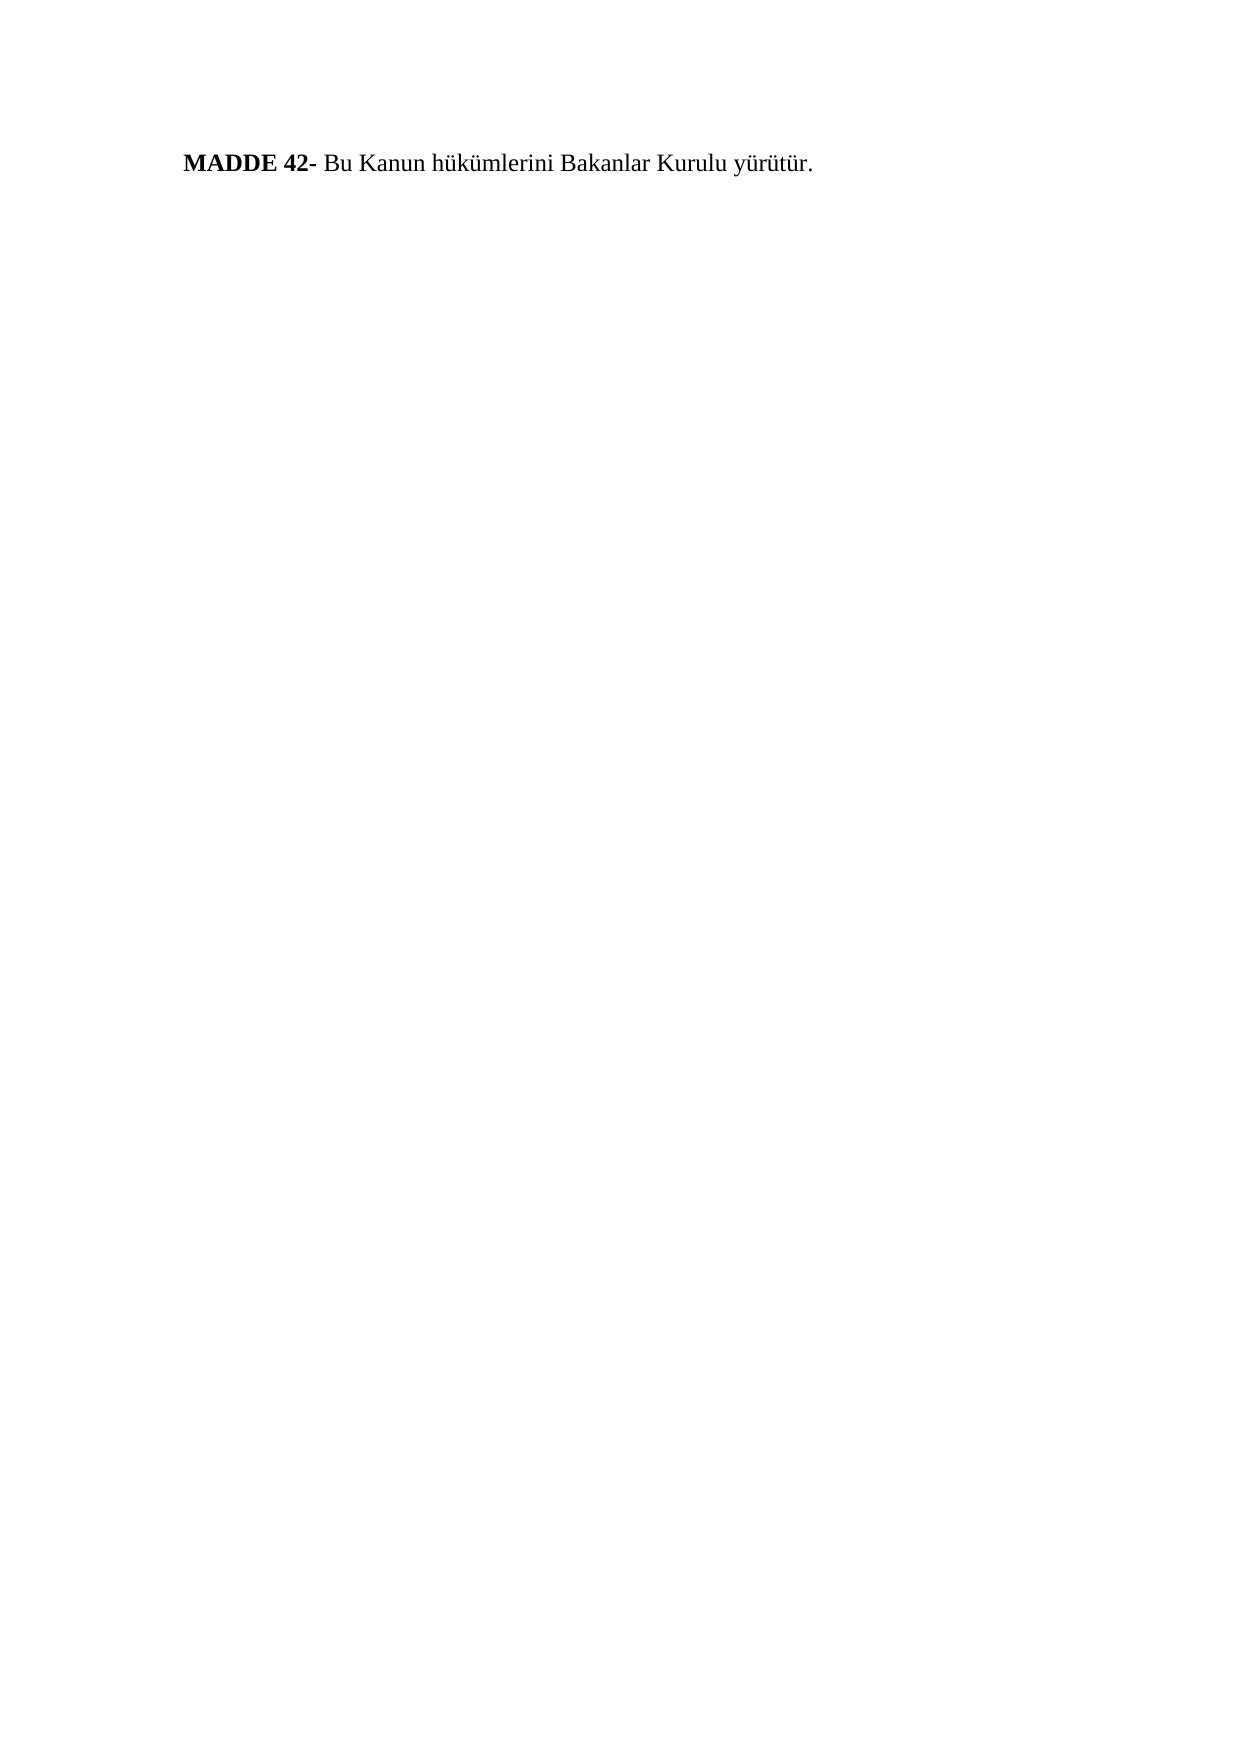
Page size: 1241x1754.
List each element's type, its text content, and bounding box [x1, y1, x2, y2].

text MADDE 42- Bu Kanun hükümlerini Bakanlar Kurulu yürütür. [148, 148, 1093, 176]
